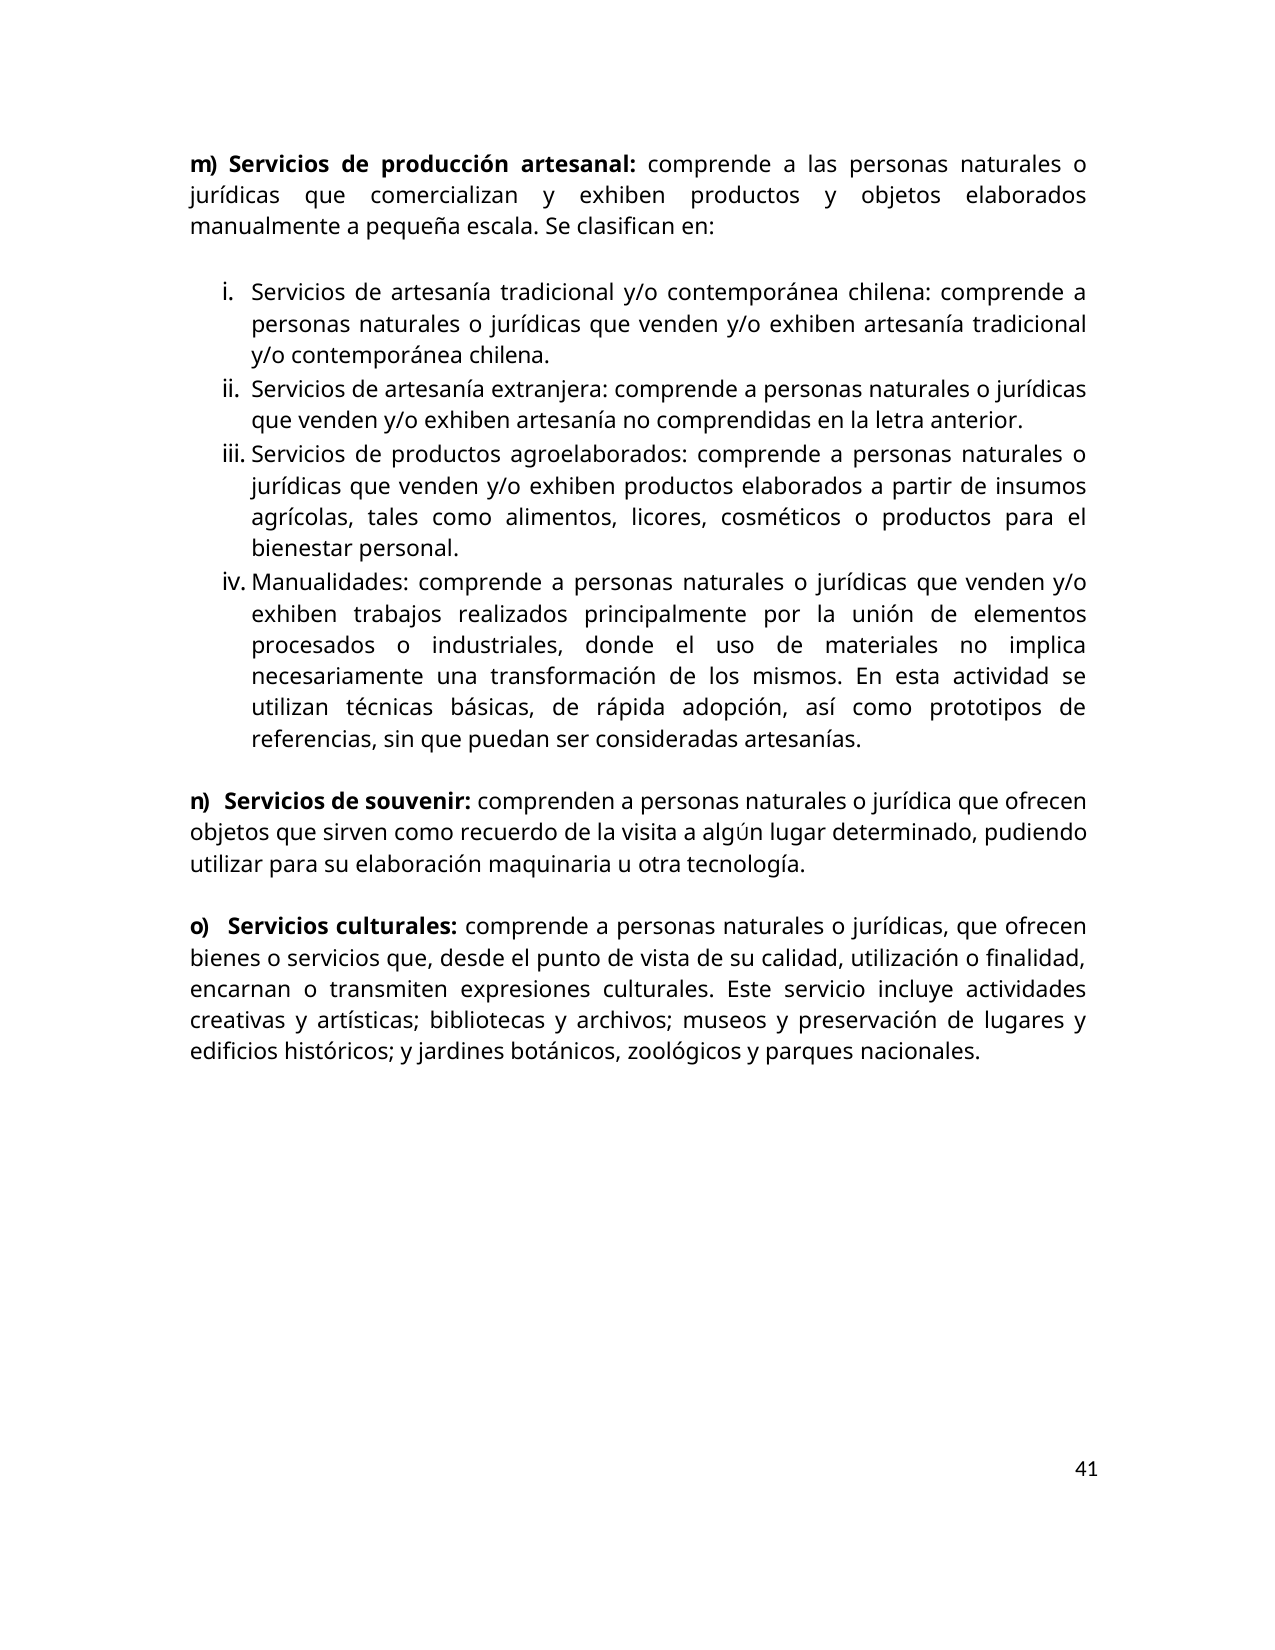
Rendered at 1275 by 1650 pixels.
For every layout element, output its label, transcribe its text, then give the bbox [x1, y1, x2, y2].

list Servicios de artesanía tradicional y/o contemporánea chilena: comprende a personas naturales o jurídicas que venden y/o exhiben artesanía tradicional y/o contemporánea chilena. [222, 274, 1087, 370]
list Servicios de artesanía extranjera: comprende a personas naturales o jurídicas que venden y/o exhiben artesanía no comprendidas en la letra anterior. [222, 370, 1087, 436]
list Servicios de producción artesanal: comprende a las personas naturales o jurídicas que comercializan y exhiben productos y objetos elaborados manualmente a pequeña escala. Se clasifican en: [189, 148, 1087, 241]
list Manualidades: comprende a personas naturales o jurídicas que venden y/o exhiben trabajos realizados principalmente por la unión de elementos procesados o industriales, donde el uso de materiales no implica necesariamente una transformación de los mismos. En esta actividad se utilizan técnicas básicas, de rápida adopción, así como prototipos de referencias, sin que puedan ser consideradas artesanías. [222, 563, 1087, 754]
list Servicios culturales: comprende a personas naturales o jurídicas, que ofrecen bienes o servicios que, desde el punto de vista de su calidad, utilización o finalidad, encarnan o transmiten expresiones culturales. Este servicio incluye actividades creativas y artísticas; bibliotecas y archivos; museos y preservación de lugares y edificios históricos; y jardines botánicos, zoológicos y parques nacionales. [189, 910, 1087, 1067]
list Servicios de souvenir: comprenden a personas naturales o jurídica que ofrecen objetos que sirven como recuerdo de la visita a algún lugar determinado, pudiendo utilizar para su elaboración maquinaria u otra tecnología. [189, 785, 1087, 879]
list Servicios de productos agroelaborados: comprende a personas naturales o jurídicas que venden y/o exhiben productos elaborados a partir de insumos agrícolas, tales como alimentos, licores, cosméticos o productos para el bienestar personal. [222, 436, 1087, 563]
